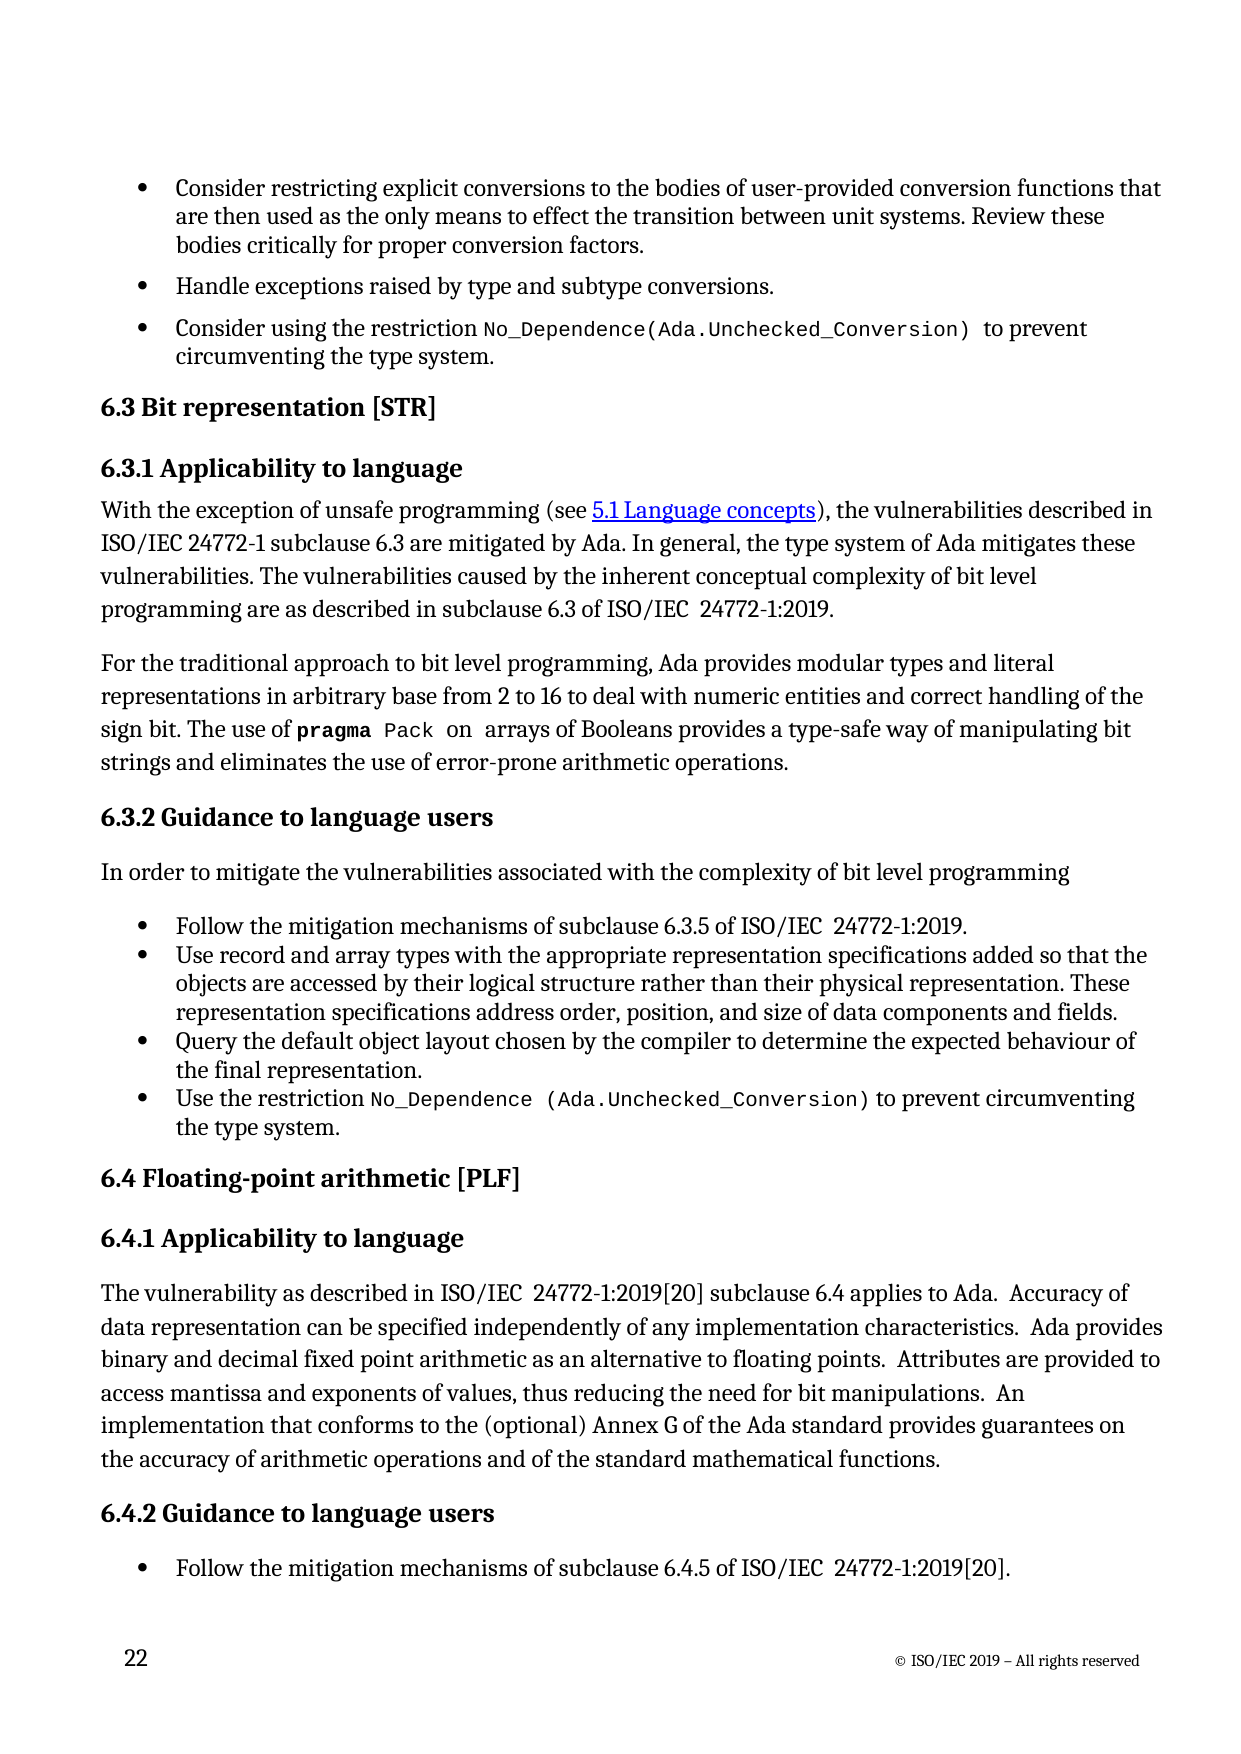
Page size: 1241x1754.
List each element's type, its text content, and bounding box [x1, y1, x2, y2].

text For the traditional approach to bit level programming, Ada provides modular types and literal representations in arbitrary base from 2 to 16 to deal with numeric entities and correct handling of the sign bit. The use of pragma Pack on arrays of Booleans provides a type-safe way of manipulating bit strings and eliminates the use of error-prone arithmetic operations. [101, 649, 1164, 777]
subtitle 6.3 Bit representation [STR] [101, 392, 1164, 423]
subtitle 6.3.2 Guidance to language users [101, 802, 1164, 833]
list Follow the mitigation mechanisms of subclause 6.4.5 of ISO/IEC 24772-1:2019[20]. [138, 1554, 1164, 1583]
subtitle 6.4 Floating-point arithmetic [PLF] [101, 1163, 1164, 1194]
text In order to mitigate the vulnerabilities associated with the complexity of bit level programming [101, 858, 1164, 887]
list Query the default object layout chosen by the compiler to determine the expected behaviour of the final representation. [138, 1027, 1164, 1084]
text The vulnerability as described in ISO/IEC 24772-1:2019[20] subclause 6.4 applies to Ada. Accuracy of data representation can be specified independently of any implementation characteristics. Ada provides binary and decimal fixed point arithmetic as an alternative to floating points. Attributes are provided to access mantissa and exponents of values, thus reducing the need for bit manipulations. An implementation that conforms to the (optional) Annex G of the Ada standard provides guarantees on the accuracy of arithmetic operations and of the standard mathematical functions. [101, 1279, 1164, 1473]
subtitle 6.3.1 Applicability to language [101, 453, 1164, 484]
list Follow the mitigation mechanisms of subclause 6.3.5 of ISO/IEC 24772-1:2019. [138, 912, 1164, 941]
list Consider using the restriction No_Dependence(Ada.Unchecked_Conversion) to prevent circumventing the type system. [138, 313, 1164, 371]
subtitle 6.4.2 Guidance to language users [101, 1498, 1164, 1529]
list Use record and array types with the appropriate representation specifications added so that the objects are accessed by their logical structure rather than their physical representation. These representation specifications address order, position, and size of data components and fields. [138, 941, 1164, 1027]
text With the exception of unsafe programming (see 5.1 Language concepts), the vulnerabilities described in ISO/IEC 24772-1 subclause 6.3 are mitigated by Ada. In general, the type system of Ada mitigates these vulnerabilities. The vulnerabilities caused by the inherent conceptual complexity of bit level programming are as described in subclause 6.3 of ISO/IEC 24772-1:2019. [101, 496, 1164, 624]
list Consider restricting explicit conversions to the bodies of user-provided conversion functions that are then used as the only means to effect the transition between unit systems. Review these bodies critically for proper conversion factors. [138, 173, 1164, 260]
subtitle 6.4.1 Applicability to language [101, 1223, 1164, 1254]
list Use the restriction No_Dependence (Ada.Unchecked_Conversion) to prevent circumventing the type system. [138, 1084, 1164, 1142]
list Handle exceptions raised by type and subtype conversions. [138, 272, 1164, 301]
